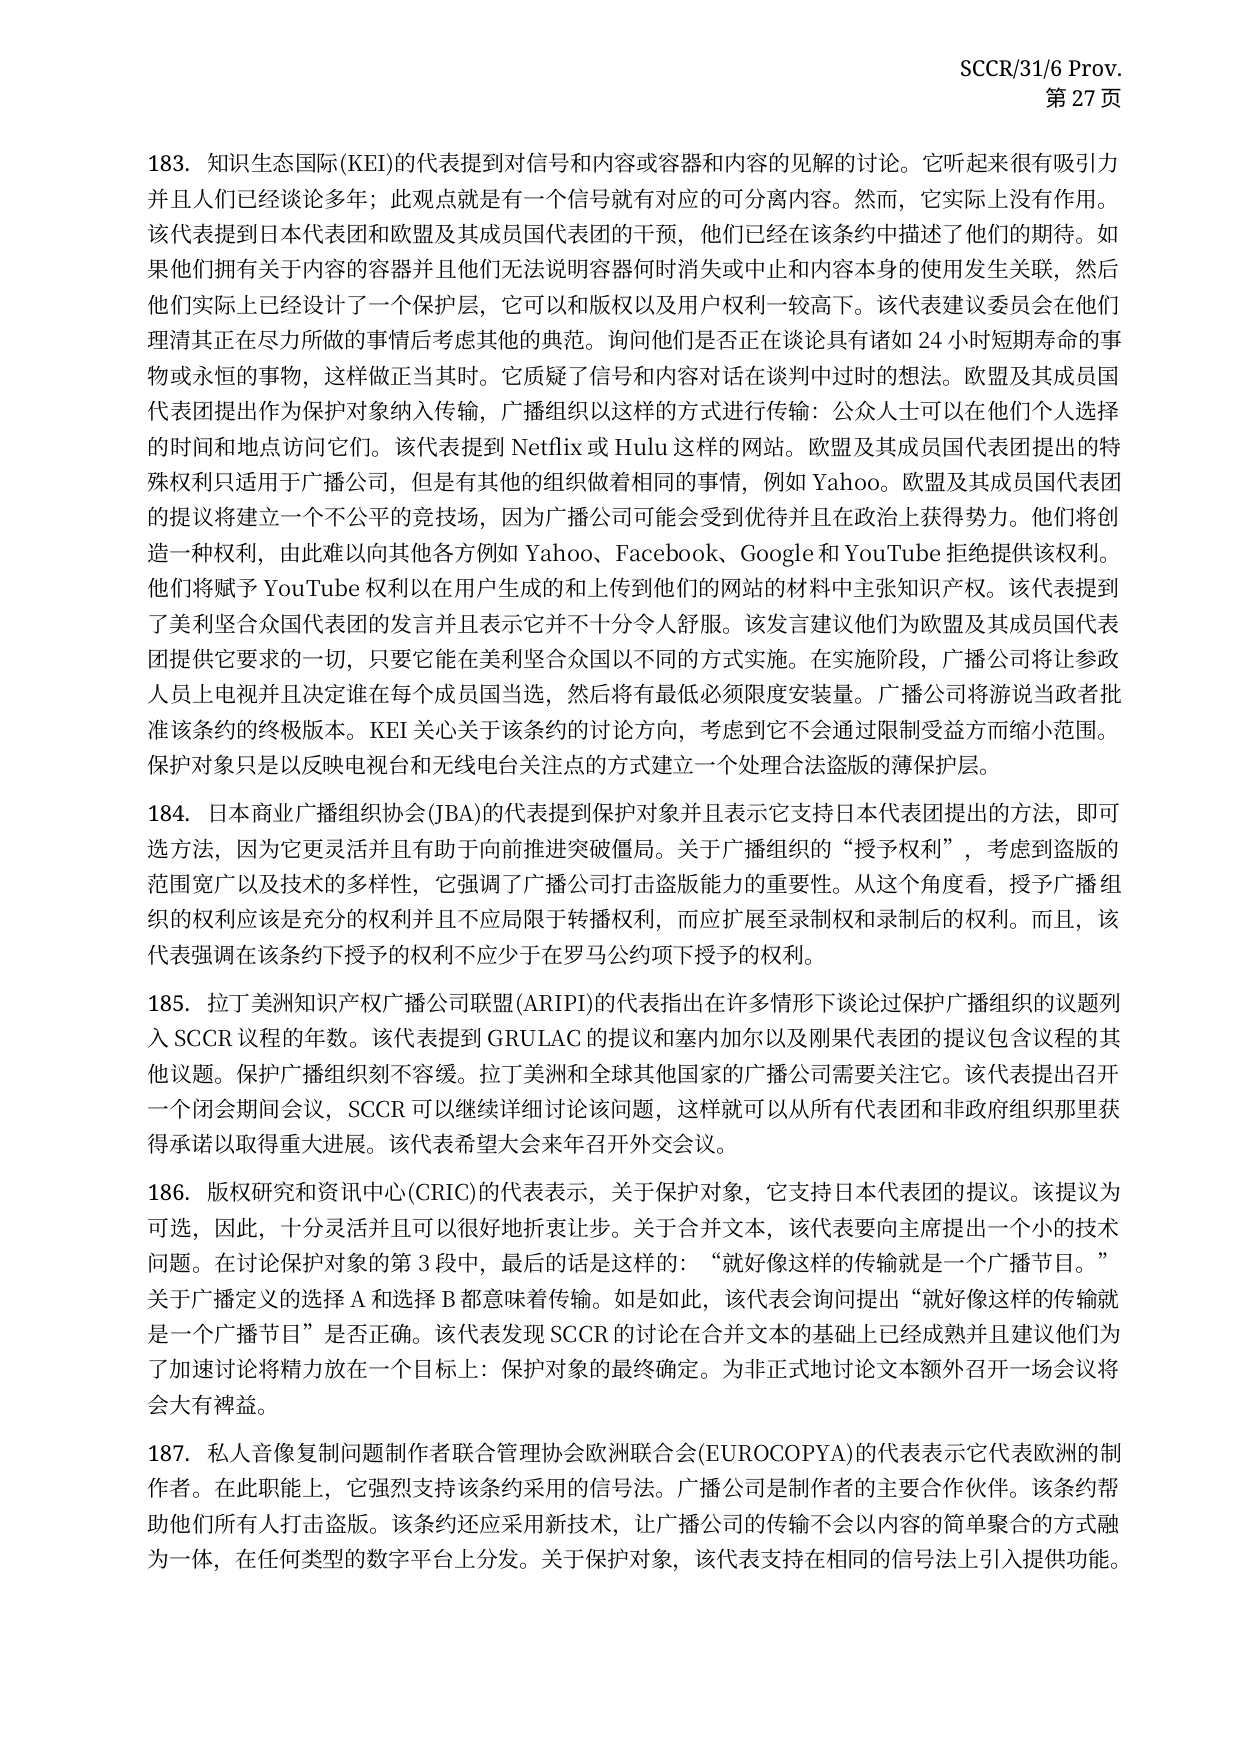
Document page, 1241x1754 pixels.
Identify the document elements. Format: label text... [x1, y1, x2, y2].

list 私人音像复制问题制作者联合管理协会欧洲联合会(EUROCOPYA)的代表表示它代表欧洲的制作者。在此职能上，它强烈支持该条约采用的信号法。广播公司是制作者的主要合作伙伴。该条约帮助他们所有人打击盗版。该条约还应采用新技术，让广播公司的传输不会以内容的简单聚合的方式融为一体，在任何类型的数字平台上分发。关于保护对象，该代表支持在相同的信号法上引入提供功能。 [148, 1432, 1122, 1574]
list 日本商业广播组织协会(JBA)的代表提到保护对象并且表示它支持日本代表团提出的方法，即可选方法，因为它更灵活并且有助于向前推进突破僵局。关于广播组织的“授予权利”，考虑到盗版的范围宽广以及技术的多样性，它强调了广播公司打击盗版能力的重要性。从这个角度看，授予广播组织的权利应该是充分的权利并且不应局限于转播权利，而应扩展至录制权和录制后的权利。而且，该代表强调在该条约下授予的权利不应少于在罗马公约项下授予的权利。 [148, 792, 1122, 969]
list 拉丁美洲知识产权广播公司联盟(ARIPI)的代表指出在许多情形下谈论过保护广播组织的议题列入SCCR议程的年数。该代表提到GRULAC的提议和塞内加尔以及刚果代表团的提议包含议程的其他议题。保护广播组织刻不容缓。拉丁美洲和全球其他国家的广播公司需要关注它。该代表提出召开一个闭会期间会议，SCCR可以继续详细讨论该问题，这样就可以从所有代表团和非政府组织那里获得承诺以取得重大进展。该代表希望大会来年召开外交会议。 [148, 982, 1122, 1159]
list 版权研究和资讯中心(CRIC)的代表表示，关于保护对象，它支持日本代表团的提议。该提议为可选，因此，十分灵活并且可以很好地折衷让步。关于合并文本，该代表要向主席提出一个小的技术问题。在讨论保护对象的第3段中，最后的话是这样的：“就好像这样的传输就是一个广播节目。”关于广播定义的选择A和选择B都意味着传输。如是如此，该代表会询问提出“就好像这样的传输就是一个广播节目”是否正确。该代表发现SCCR的讨论在合并文本的基础上已经成熟并且建议他们为了加速讨论将精力放在一个目标上：保护对象的最终确定。为非正式地讨论文本额外召开一场会议将会大有裨益。 [148, 1172, 1122, 1419]
list 知识生态国际(KEI)的代表提到对信号和内容或容器和内容的见解的讨论。它听起来很有吸引力并且人们已经谈论多年；此观点就是有一个信号就有对应的可分离内容。然而，它实际上没有作用。该代表提到日本代表团和欧盟及其成员国代表团的干预，他们已经在该条约中描述了他们的期待。如果他们拥有关于内容的容器并且他们无法说明容器何时消失或中止和内容本身的使用发生关联，然后他们实际上已经设计了一个保护层，它可以和版权以及用户权利一较高下。该代表建议委员会在他们理清其正在尽力所做的事情后考虑其他的典范。询问他们是否正在谈论具有诸如24小时短期寿命的事物或永恒的事物，这样做正当其时。它质疑了信号和内容对话在谈判中过时的想法。欧盟及其成员国代表团提出作为保护对象纳入传输，广播组织以这样的方式进行传输：公众人士可以在他们个人选择的时间和地点访问它们。该代表提到Netflix或Hulu这样的网站。欧盟及其成员国代表团提出的特殊权利只适用于广播公司，但是有其他的组织做着相同的事情，例如Yahoo。欧盟及其成员国代表团的提议将建立一个不公平的竞技场，因为广播公司可能会受到优待并且在政治上获得势力。他们将创造一种权利，由此难以向其他各方例如Yahoo、Facebook、Google和YouTube拒绝提供该权利。他们将赋予YouTube权利以在用户生成的和上传到他们的网站的材料中主张知识产权。该代表提到了美利坚合众国代表团的发言并且表示它并不十分令人舒服。该发言建议他们为欧盟及其成员国代表团提供它要求的一切，只要它能在美利坚合众国以不同的方式实施。在实施阶段，广播公司将让参政人员上电视并且决定谁在每个成员国当选，然后将有最低必须限度安装量。广播公司将游说当政者批准该条约的终极版本。KEI关心关于该条约的讨论方向，考虑到它不会通过限制受益方而缩小范围。保护对象只是以反映电视台和无线电台关注点的方式建立一个处理合法盗版的薄保护层。 [148, 142, 1122, 780]
